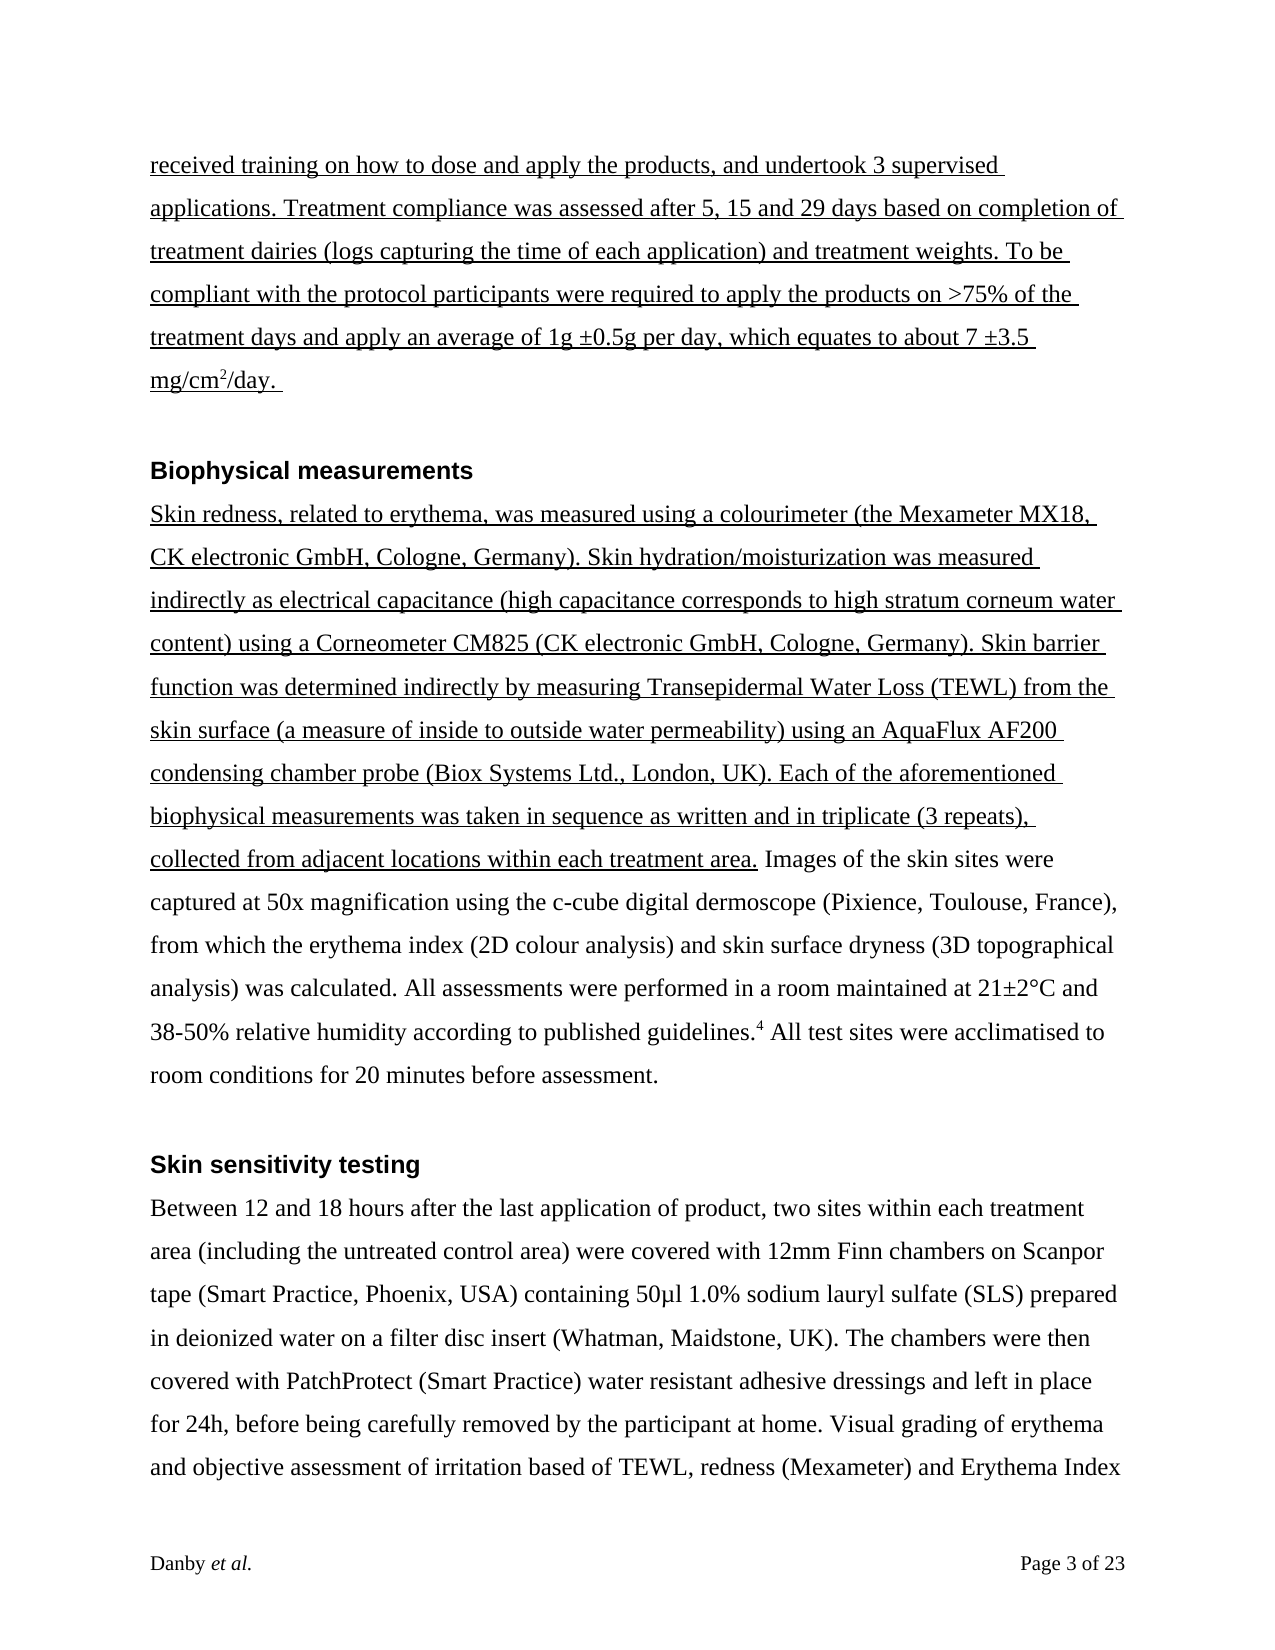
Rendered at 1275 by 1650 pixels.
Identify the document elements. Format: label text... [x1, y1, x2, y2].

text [150, 1193, 1125, 1481]
subtitle Biophysical measurements [150, 456, 1125, 485]
text Skin redness, related to erythema, was measured using a colourimeter (the Mexameter MX18, CK electronic GmbH, Cologne, Germany). Skin hydration/moisturization was measured indirectly as electrical capacitance (high capacitance corresponds to high stratum corneum water content) using a Corneometer CM825 (CK electronic GmbH, Cologne, Germany). Skin barrier function was determined indirectly by measuring Transepidermal Water Loss (TEWL) from the skin surface (a measure of inside to outside water permeability) using an AquaFlux AF200 condensing chamber probe (Biox Systems Ltd., London, UK). Each of the aforementioned biophysical measurements was taken in sequence as written and in triplicate (3 repeats), collected from adjacent locations within each treatment area. Images of the skin sites were captured at 50x magnification using the c-cube digital dermoscope (Pixience, Toulouse, France), from which the erythema index (2D colour analysis) and skin surface dryness (3D topographical analysis) was calculated. All assessments were performed in a room maintained at 21±2°C and 38-50% relative humidity according to published guidelines.4 All test sites were acclimatised to room conditions for 20 minutes before assessment. [150, 499, 1125, 1088]
subtitle Skin sensitivity testing [150, 1150, 1125, 1179]
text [150, 150, 1125, 394]
